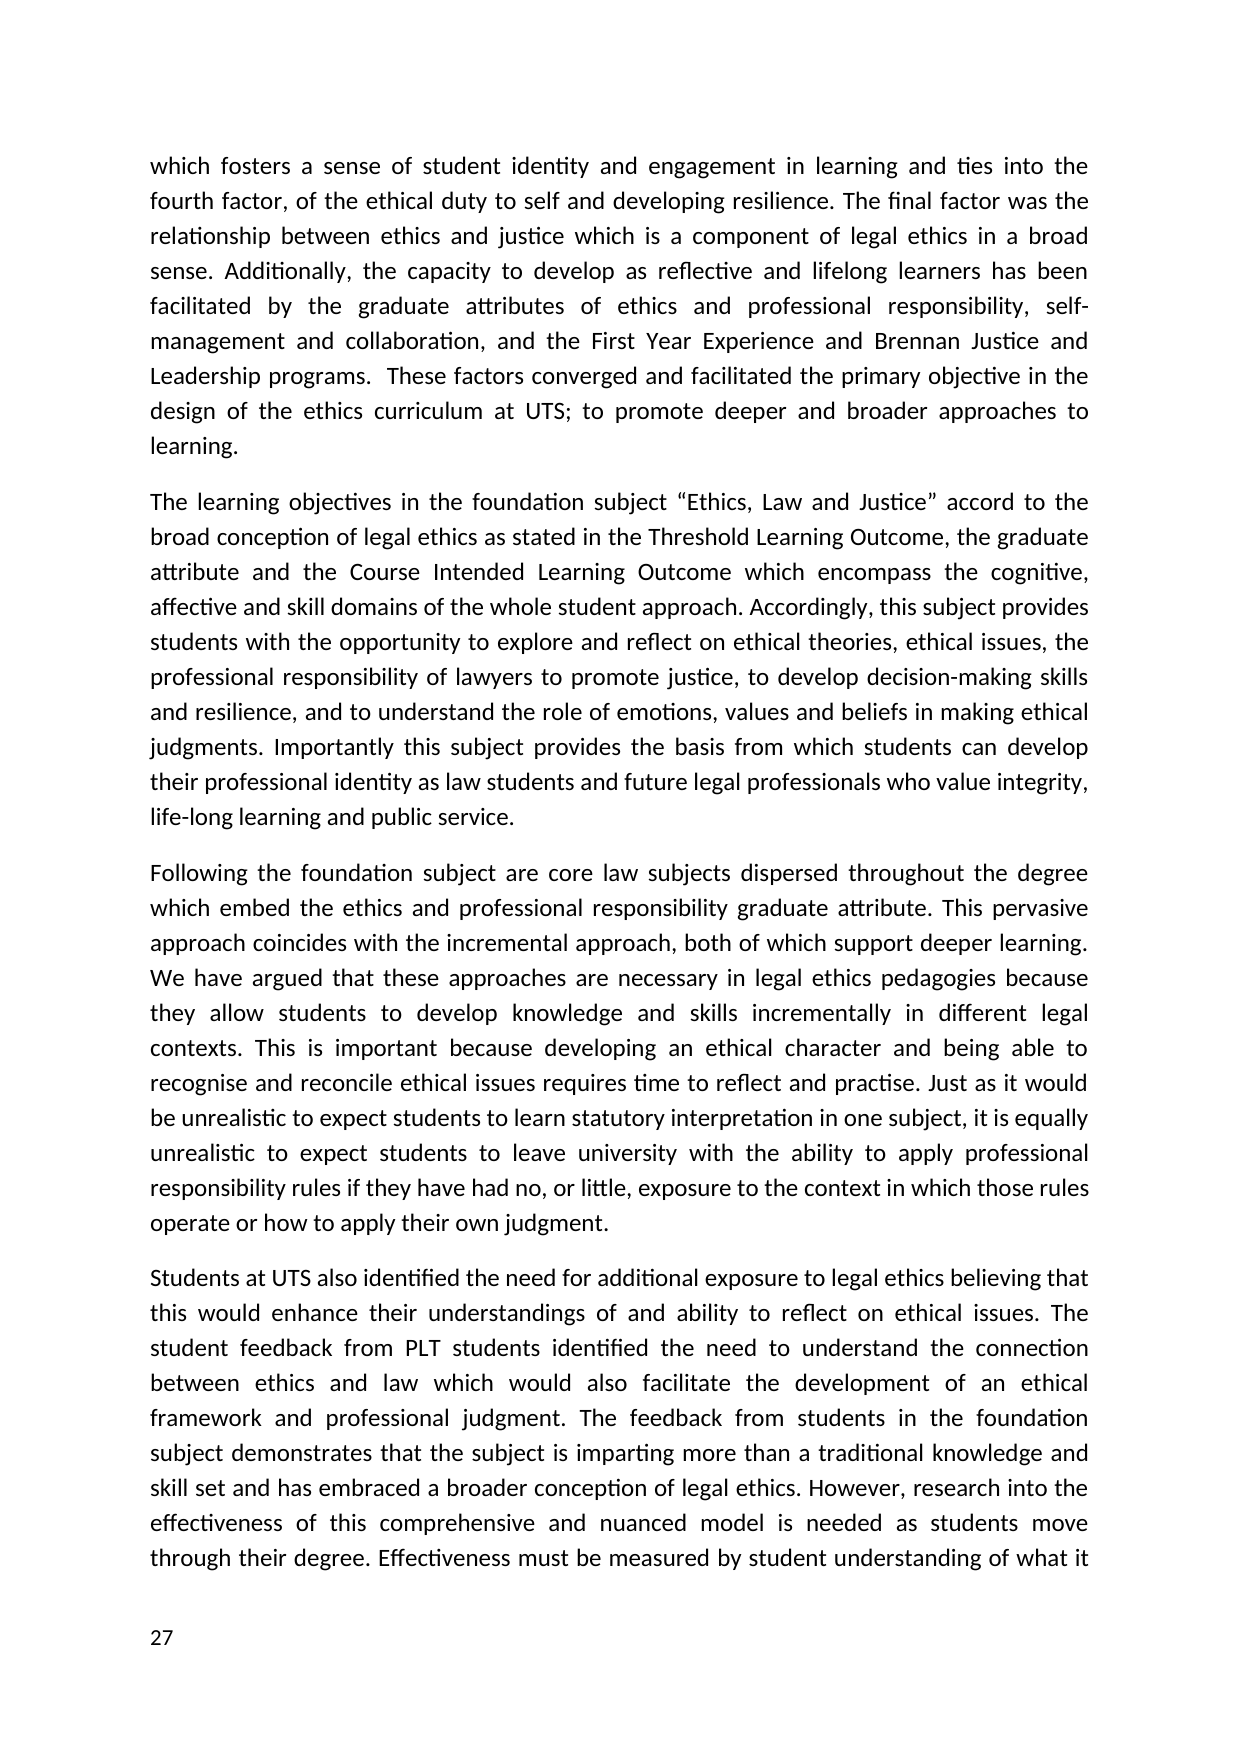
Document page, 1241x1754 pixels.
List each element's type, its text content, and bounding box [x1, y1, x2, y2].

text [150, 150, 1090, 461]
text Following the foundation subject are core law subjects dispersed throughout the degree which embed the ethics and professional responsibility graduate attribute. This pervasive approach coincides with the incremental approach, both of which support deeper learning. We have argued that these approaches are necessary in legal ethics pedagogies because they allow students to develop knowledge and skills incrementally in different legal contexts. This is important because developing an ethical character and being able to recognise and reconcile ethical issues requires time to reflect and practise. Just as it would be unrealistic to expect students to learn statutory interpretation in one subject, it is equally unrealistic to expect students to leave university with the ability to apply professional responsibility rules if they have had no, or little, exposure to the context in which those rules operate or how to apply their own judgment. [150, 857, 1090, 1237]
text The learning objectives in the foundation subject “Ethics, Law and Justice” accord to the broad conception of legal ethics as stated in the Threshold Learning Outcome, the graduate attribute and the Course Intended Learning Outcome which encompass the cognitive, affective and skill domains of the whole student approach. Accordingly, this subject provides students with the opportunity to explore and reflect on ethical theories, ethical issues, the professional responsibility of lawyers to promote justice, to develop decision-making skills and resilience, and to understand the role of emotions, values and beliefs in making ethical judgments. Importantly this subject provides the basis from which students can develop their professional identity as law students and future legal professionals who value integrity, life-long learning and public service. [150, 486, 1090, 831]
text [150, 1262, 1090, 1573]
